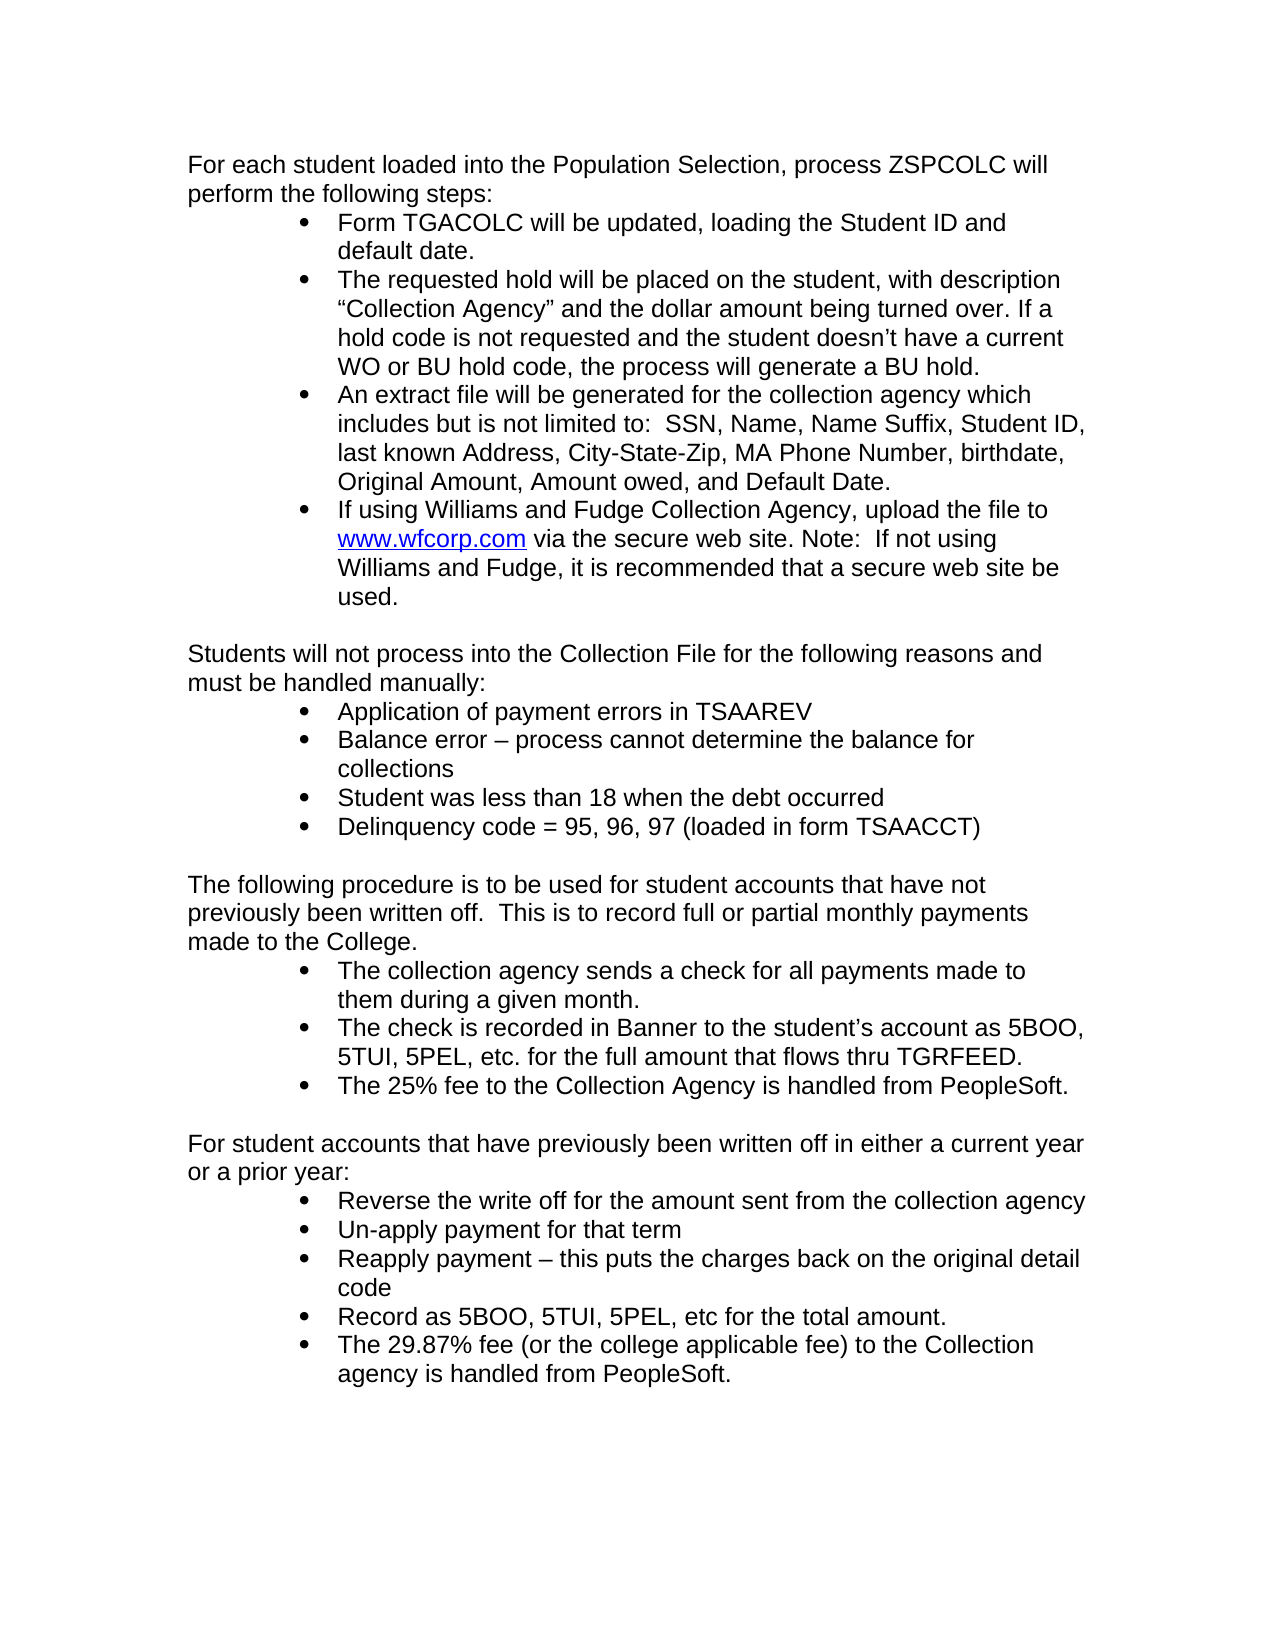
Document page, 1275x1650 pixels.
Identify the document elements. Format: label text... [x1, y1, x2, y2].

list The collection agency sends a check for all payments made to them during a given month. [300, 956, 1087, 1013]
list The check is recorded in Banner to the student’s account as 5BOO, 5TUI, 5PEL, etc. for the full amount that flows thru TGRFEED. [300, 1013, 1087, 1071]
list Application of payment errors in TSAAREV [300, 697, 1087, 726]
list Reverse the write off for the amount sent from the collection agency [300, 1186, 1087, 1215]
text For student accounts that have previously been written off in either a current year or a prior year: [187, 1129, 1087, 1186]
text For each student loaded into the Population Selection, process ZSPCOLC will perform the following steps: [187, 150, 1087, 207]
list Form TGACOLC will be updated, loading the Student ID and default date. [300, 207, 1087, 265]
list Balance error – process cannot determine the balance for collections [300, 726, 1087, 783]
list If using Williams and Fudge Collection Agency, upload the file to www.wfcorp.com via the secure web site. Note: If not using Williams and Fudge, it is recommended that a secure web site be used. [300, 495, 1087, 610]
list The 25% fee to the Collection Agency is handled from PeopleSoft. [300, 1071, 1087, 1100]
list Un-apply payment for that term [300, 1215, 1087, 1244]
list Student was less than 18 when the debt occurred [300, 783, 1087, 812]
list An extract file will be generated for the collection agency which includes but is not limited to: SSN, Name, Name Suffix, Student ID, last known Address, City-State-Zip, MA Phone Number, birthdate, Original Amount, Amount owed, and Default Date. [300, 380, 1087, 495]
list Record as 5BOO, 5TUI, 5PEL, etc for the total amount. [300, 1301, 1087, 1330]
list Reapply payment – this puts the charges back on the original detail code [300, 1244, 1087, 1301]
list Delinquency code = 95, 96, 97 (loaded in form TSAACCT) [300, 812, 1087, 841]
list The 29.87% fee (or the college applicable fee) to the Collection agency is handled from PeopleSoft. [300, 1330, 1087, 1388]
text The following procedure is to be used for student accounts that have not previously been written off. This is to record full or partial monthly payments made to the College. [187, 869, 1087, 956]
text Students will not process into the Collection File for the following reasons and must be handled manually: [187, 639, 1087, 697]
list The requested hold will be placed on the student, with description “Collection Agency” and the dollar amount being turned over. If a hold code is not requested and the student doesn’t have a current WO or BU hold code, the process will generate a BU hold. [300, 265, 1087, 380]
